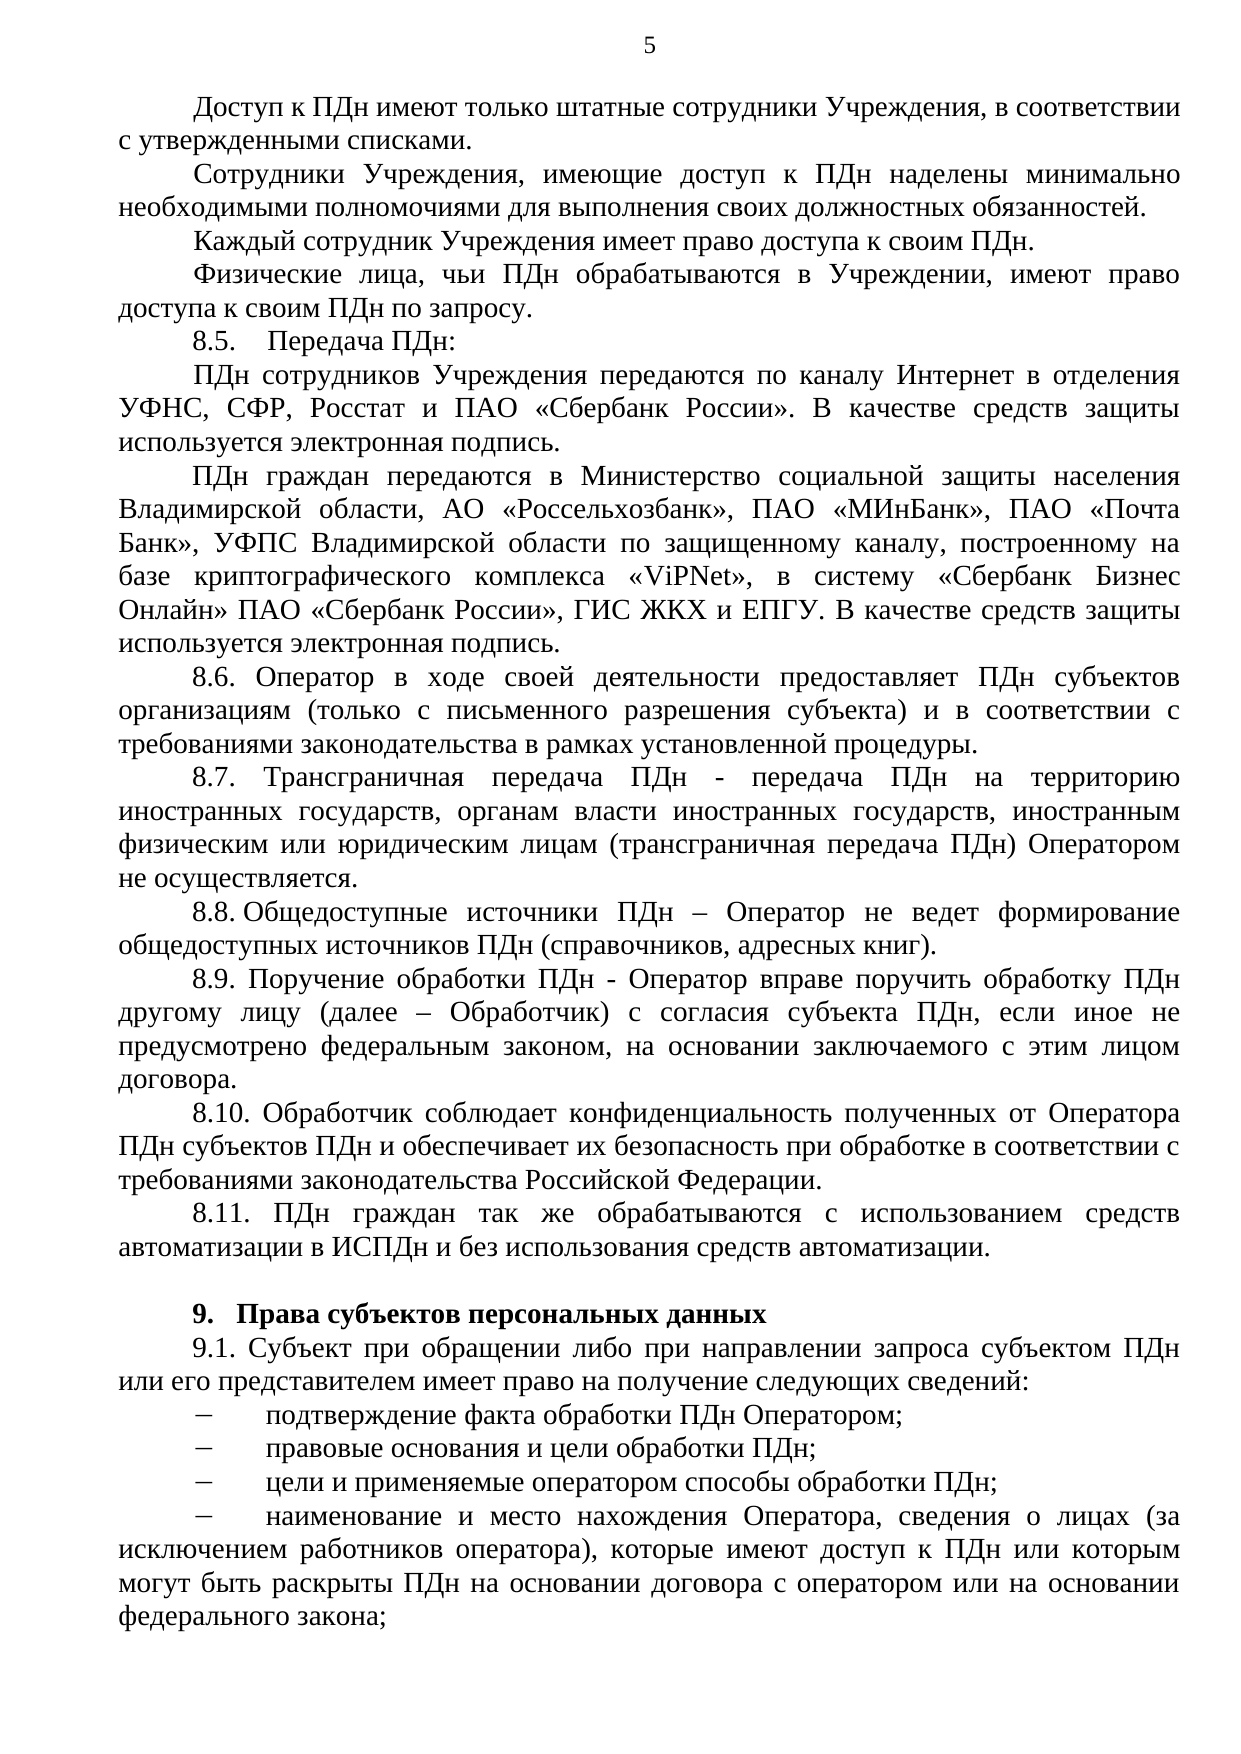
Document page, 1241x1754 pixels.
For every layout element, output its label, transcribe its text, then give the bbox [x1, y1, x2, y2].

list 8.10. Обработчик соблюдает конфиденциальность полученных от Оператора ПДн субъектов ПДн и обеспечивает их безопасность при обработке в соответствии с требованиями законодательства Российской Федерации. [118, 1095, 1181, 1196]
subtitle Права субъектов персональных данных [118, 1296, 1181, 1330]
text Каждый сотрудник Учреждения имеет право доступа к своим ПДн. [118, 223, 1181, 256]
list 9.1. Субъект при обращении либо при направлении запроса субъектом ПДн или его представителем имеет право на получение следующих сведений: [118, 1330, 1181, 1397]
list правовые основания и цели обработки ПДн; [118, 1430, 1181, 1464]
list ПДн граждан передаются в Министерство социальной защиты населения Владимирской области, АО «Россельхозбанк», ПАО «МИнБанк», ПАО «Почта Банк», УФПС Владимирской области по защищенному каналу, построенному на базе криптографического комплекса «ViPNet», в систему «Сбербанк Бизнес Онлайн» ПАО «Сбербанк России», ГИС ЖКХ и ЕПГУ. В качестве средств защиты используется электронная подпись. [118, 458, 1181, 659]
list наименование и место нахождения Оператора, сведения о лицах (за исключением работников оператора), которые имеют доступ к ПДн или которым могут быть раскрыты ПДн на основании договора с оператором или на основании федерального закона; [118, 1498, 1181, 1632]
text 8.6. Оператор в ходе своей деятельности предоставляет ПДн субъектов организациям (только с письменного разрешения субъекта) и в соответствии с требованиями законодательства в рамках установленной процедуры. [118, 659, 1181, 759]
text ПДн сотрудников Учреждения передаются по каналу Интернет в отделения УФНС, CФР, Росстат и ПАО «Сбербанк России». В качестве средств защиты используется электронная подпись. [118, 357, 1181, 458]
text Доступ к ПДн имеют только штатные сотрудники Учреждения, в соответствии с утвержденными списками. [118, 89, 1181, 156]
text 8.7. Трансграничная передача ПДн - передача ПДн на территорию иностранных государств, органам власти иностранных государств, иностранным физическим или юридическим лицам (трансграничная передача ПДн) Оператором не осуществляется. [118, 759, 1181, 894]
text 8.9. Поручение обработки ПДн - Оператор вправе поручить обработку ПДн другому лицу (далее – Обработчик) с согласия субъекта ПДн, если иное не предусмотрено федеральным законом, на основании заключаемого с этим лицом договора. [118, 961, 1181, 1095]
list цели и применяемые оператором способы обработки ПДн; [118, 1464, 1181, 1498]
list 8.11. ПДн граждан так же обрабатываются с использованием средств автоматизации в ИСПДн и без использования средств автоматизации. [118, 1196, 1181, 1263]
list подтверждение факта обработки ПДн Оператором; [118, 1397, 1181, 1430]
text Сотрудники Учреждения, имеющие доступ к ПДн наделены минимально необходимыми полномочиями для выполнения своих должностных обязанностей. [118, 156, 1181, 223]
text Физические лица, чьи ПДн обрабатываются в Учреждении, имеют право доступа к своим ПДн по запросу. [118, 256, 1181, 323]
list Передача ПДн: [192, 323, 1181, 357]
text 8.8. Общедоступные источники ПДн – Оператор не ведет формирование общедоступных источников ПДн (справочников, адресных книг). [118, 894, 1181, 961]
